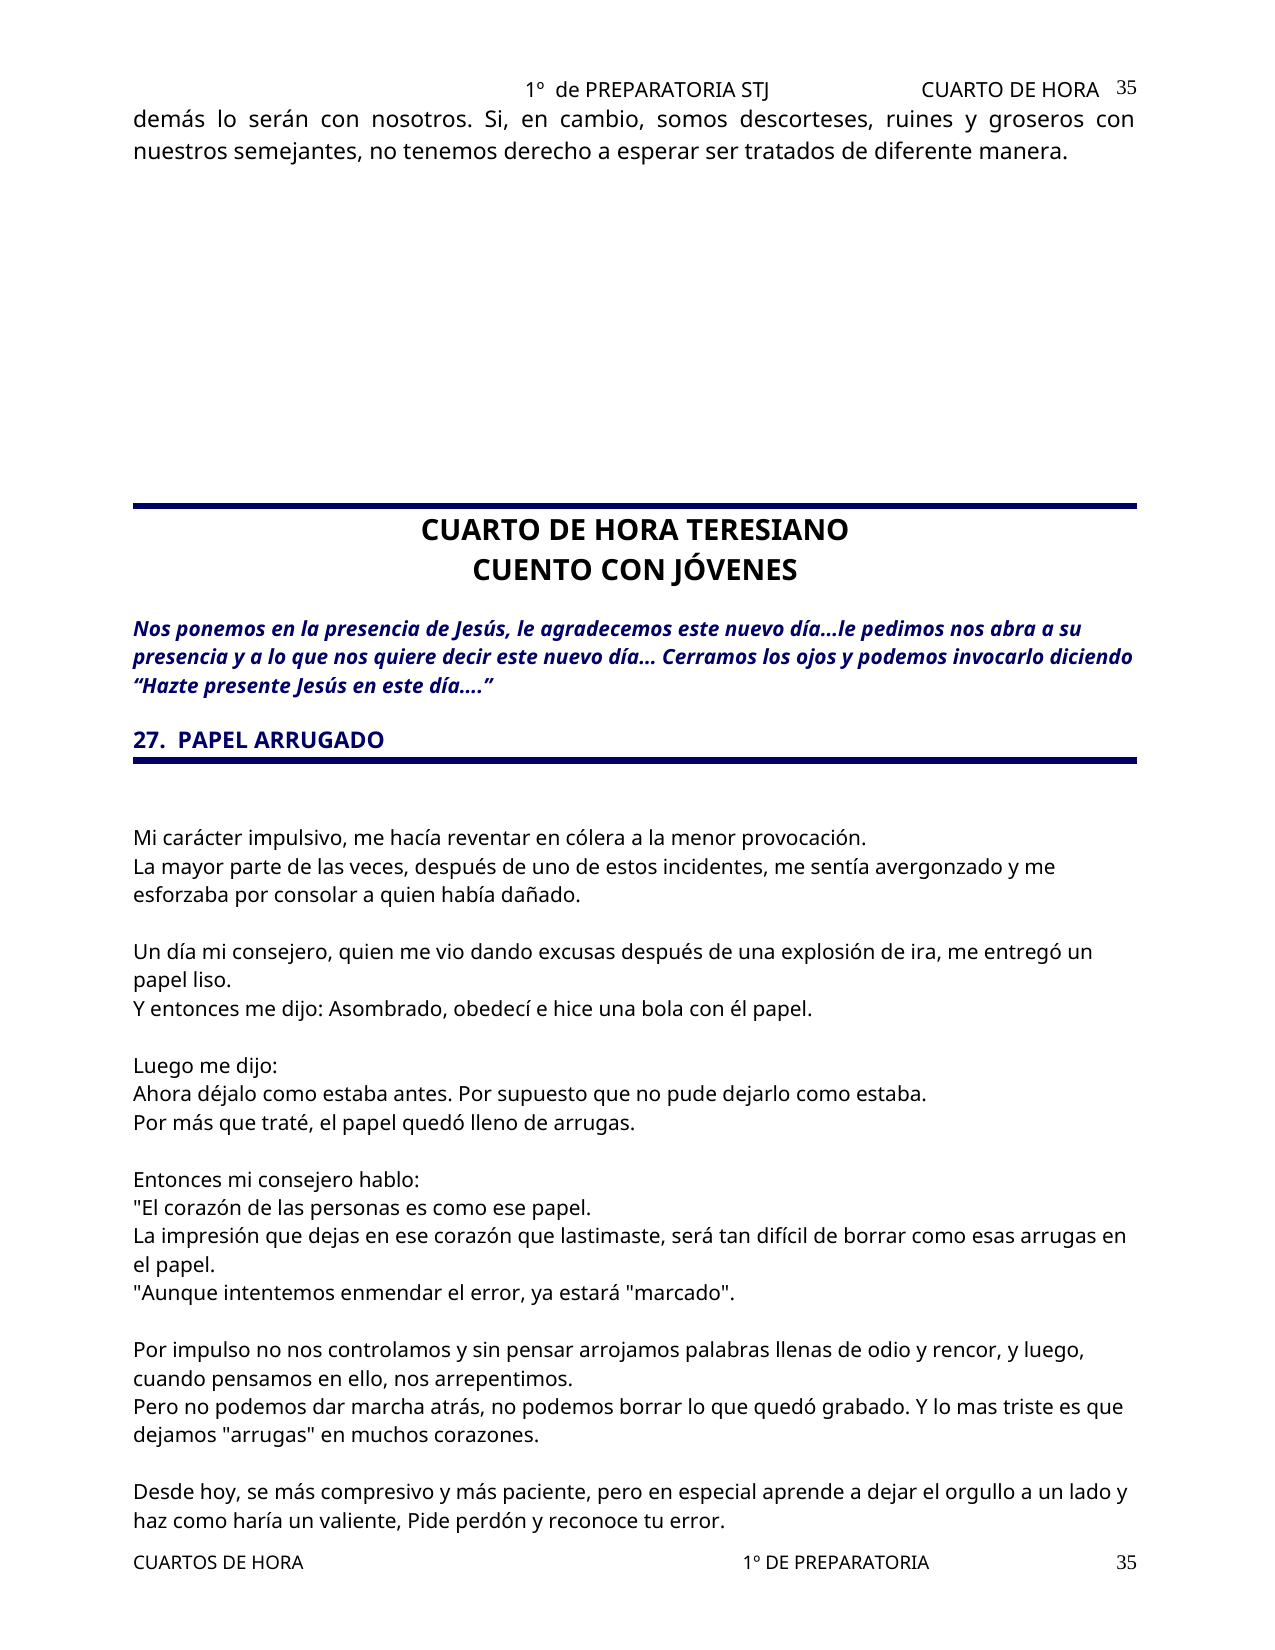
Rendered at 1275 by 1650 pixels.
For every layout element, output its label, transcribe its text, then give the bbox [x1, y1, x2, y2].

text Nos ponemos en la presencia de Jesús, le agradecemos este nuevo día…le pedimos nos abra a su presencia y a lo que nos quiere decir este nuevo día… Cerramos los ojos y podemos invocarlo diciendo “Hazte presente Jesús en este día….” [133, 614, 1137, 699]
text CUARTO DE HORA TERESIANO [133, 509, 1137, 549]
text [133, 103, 1137, 166]
text 27. PAPEL ARRUGADO [133, 724, 1137, 757]
text CUENTO CON JÓVENES [133, 549, 1137, 589]
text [133, 823, 1137, 1534]
